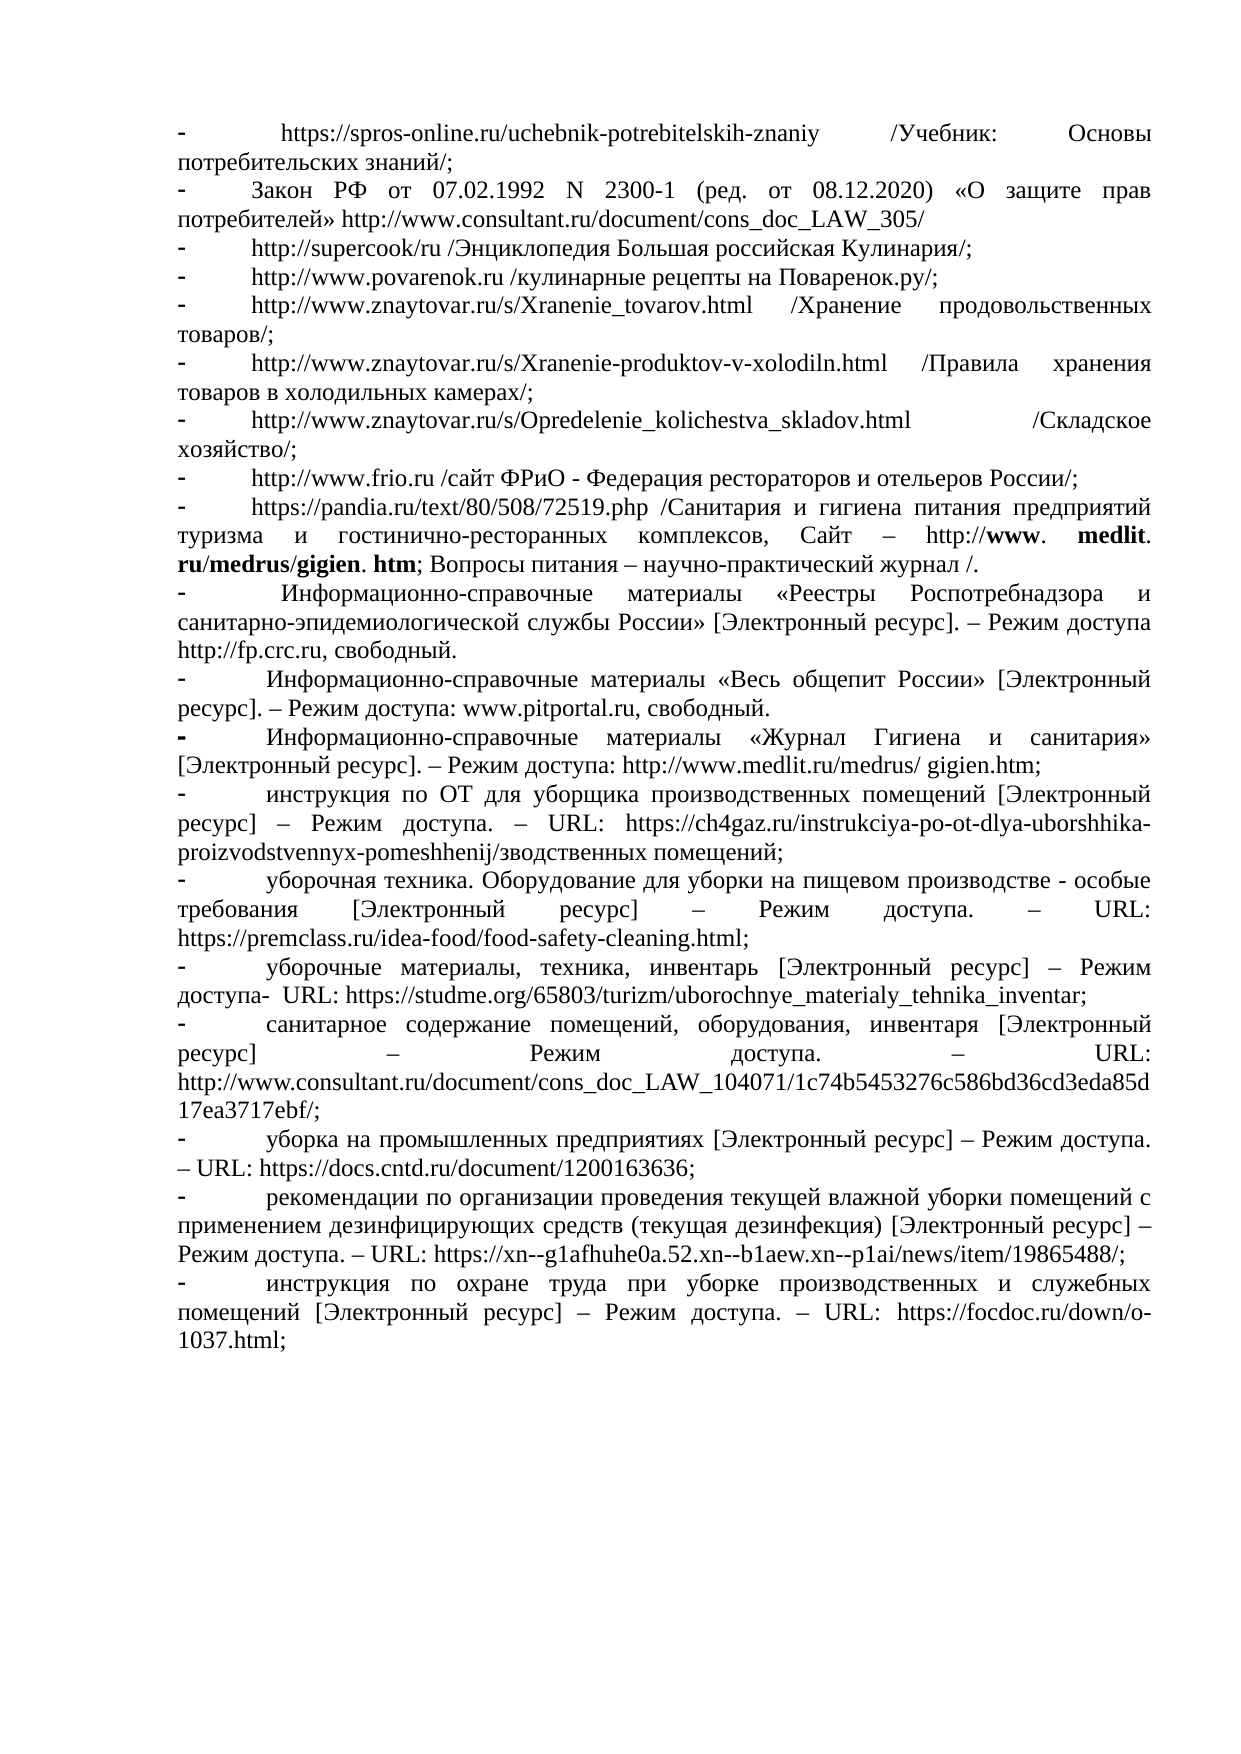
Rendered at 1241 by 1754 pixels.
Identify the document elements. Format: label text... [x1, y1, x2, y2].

list Закон РФ от 07.02.1992 N 2300-1 (ред. от 08.12.2020) «О защите прав потребителей» http://www.consultant.ru/document/cons_doc_LAW_305/ [177, 176, 1152, 233]
list Информационно-справочные материалы «Реестры Роспотребнадзора и санитарно-эпидемиологической службы России» [Электронный ресурс]. – Режим доступа http://fp.crc.ru, свободный. [177, 578, 1152, 664]
list http://supercook/ru /Энциклопедия Большая российская Кулинария/; [177, 233, 455, 262]
list уборка на промышленных предприятиях [Электронный ресурс] – Режим доступа. – URL: https://docs.cntd.ru/document/1200163636; [177, 1124, 1152, 1182]
list санитарное содержание помещений, оборудования, инвентаря [Электронный ресурс] – Режим доступа. – URL: http://www.consultant.ru/document/cons_doc_LAW_104071/1c74b5453276c586bd36cd3eda85d17ea3717ebf/; [177, 1009, 1152, 1124]
list http://supercook/ru /Энциклопедия Большая российская Кулинария/; [958, 233, 1152, 262]
list инструкция по ОТ для уборщика производственных помещений [Электронный ресурс] – Режим доступа. – URL: https://ch4gaz.ru/instrukciya-po-ot-dlya-uborshhika-proizvodstvennyx-pomeshhenij/зводственных помещений; [177, 779, 1152, 866]
list http://www.znaytovar.ru/s/Opredelenie_kolichestva_skladov.html /Складское хозяйство/; [177, 406, 1152, 463]
list http://www.frio.ru /сайт ФРиО - Федерация рестораторов и отельеров России/; [177, 463, 1152, 492]
list уборочная техника. Оборудование для уборки на пищевом производстве - особые требования [Электронный ресурс] – Режим доступа. – URL: https://premclass.ru/idea-food/food-safety-cleaning.html; [177, 866, 1152, 952]
list https://spros-online.ru/uchebnik-potrebitelskih-znaniy /Учебник: Основы потребительских знаний/; [177, 118, 1152, 176]
list Информационно-справочные материалы «Журнал Гигиена и санитария» [Электронный ресурс]. – Режим доступа: http://www.medlit.ru/medrus/ gigien.htm; [177, 722, 1152, 779]
list инструкция по охране труда при уборке производственных и служебных помещений [Электронный ресурс] – Режим доступа. – URL: https://focdoc.ru/down/o-1037.html; [177, 1268, 1152, 1354]
list https://pandia.ru/text/80/508/72519.php /Санитария и гигиена питания предприятий туризма и гостинично-ресторанных комплексов, Сайт – http://www. medlit. ru/medrus/gigien. htm; Вопросы питания – научно-практический журнал /. [177, 492, 1152, 578]
list http://www.znaytovar.ru/s/Xranenie_tovarov.html /Хранение продовольственных товаров/; [177, 291, 1152, 348]
list http://www.povarenok.ru /кулинарные рецепты на Поваренок.ру/; [177, 262, 517, 291]
list http://www.povarenok.ru /кулинарные рецепты на Поваренок.ру/; [924, 262, 1152, 291]
list http://www.znaytovar.ru/s/Xranenie-produktov-v-xolodiln.html /Правила хранения товаров в холодильных камерах/; [177, 348, 1152, 406]
list Информационно-справочные материалы «Весь общепит России» [Электронный ресурс]. – Режим доступа: www.pitportal.ru, свободный. [177, 664, 1152, 722]
list уборочные материалы, техника, инвентарь [Электронный ресурс] – Режим доступа- URL: https://studme.org/65803/turizm/uborochnye_materialy_tehnika_inventar; [177, 952, 1152, 1009]
